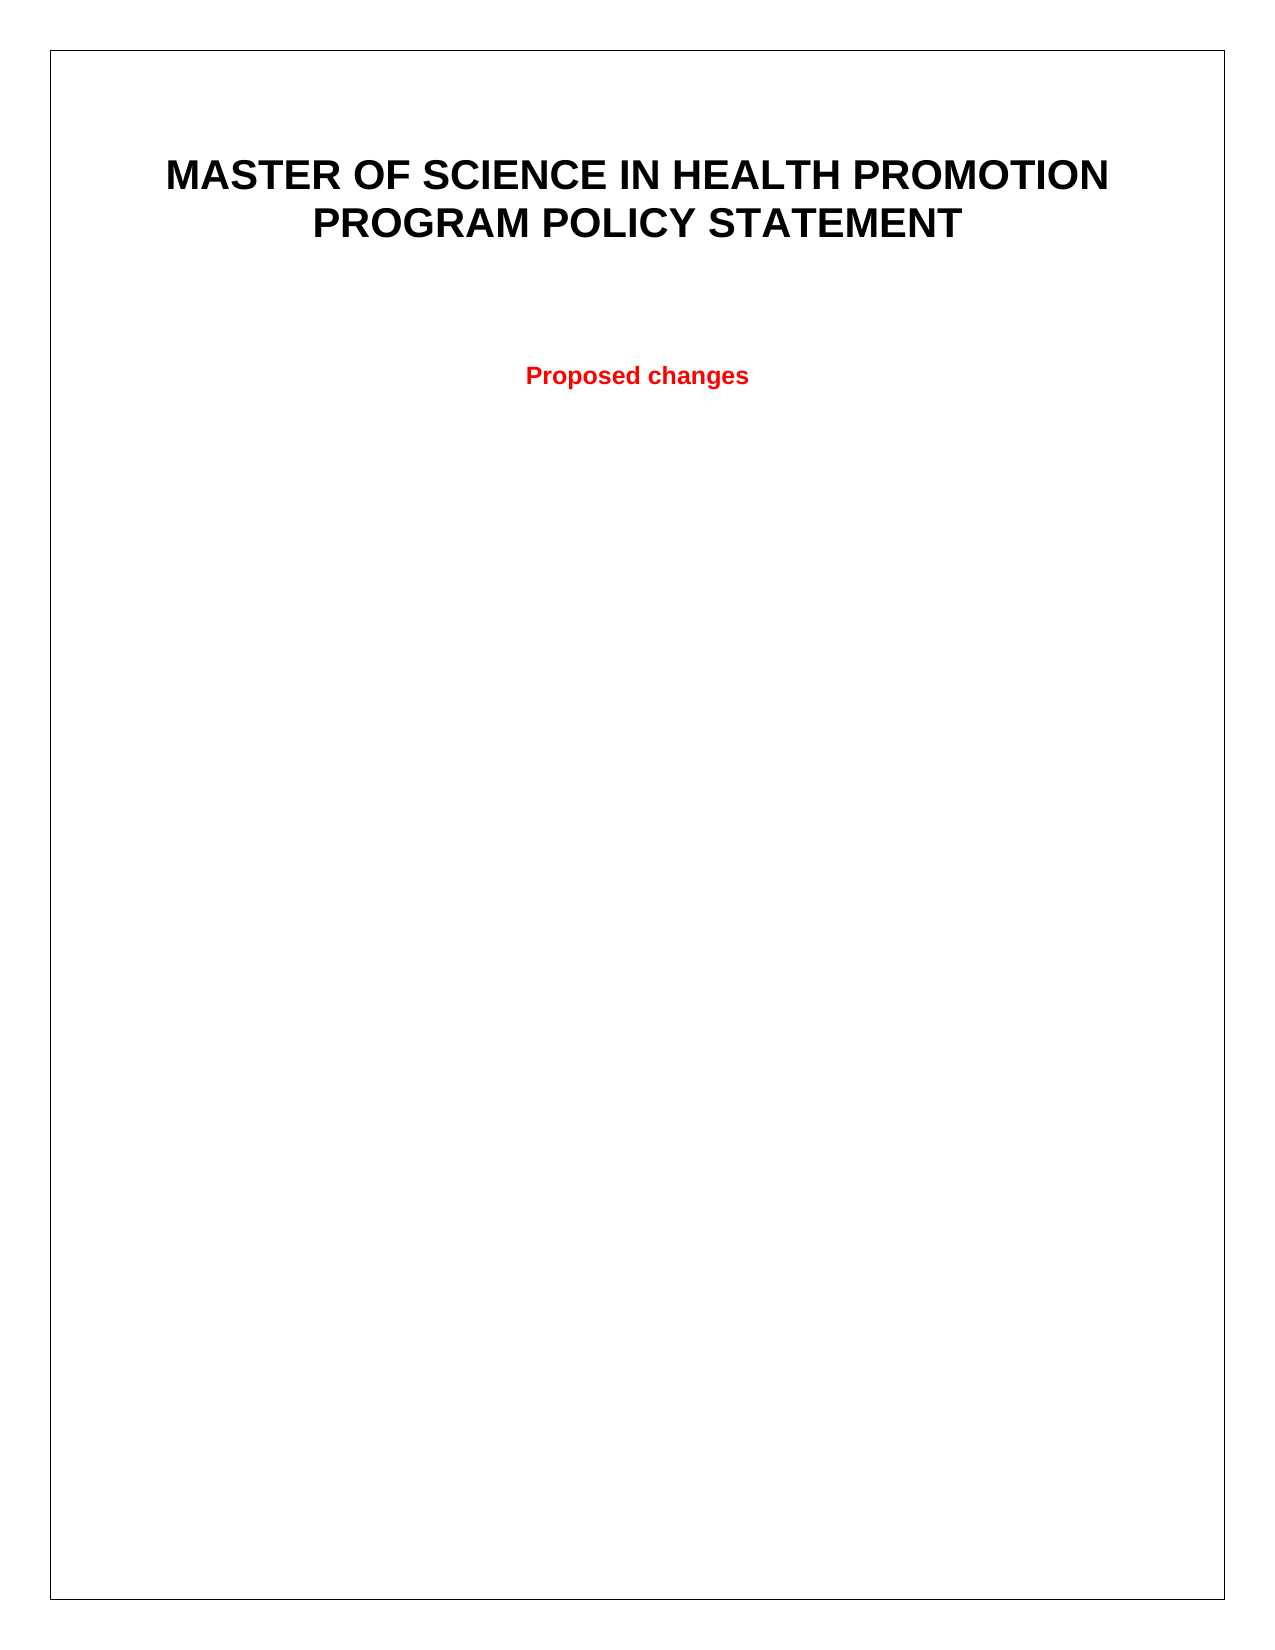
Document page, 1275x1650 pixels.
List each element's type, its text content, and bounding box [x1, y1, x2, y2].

text PROGRAM POLICY STATEMENT [150, 198, 1125, 246]
text MASTER OF SCIENCE IN HEALTH PROMOTION [150, 150, 1125, 198]
text Proposed changes [150, 361, 1125, 389]
